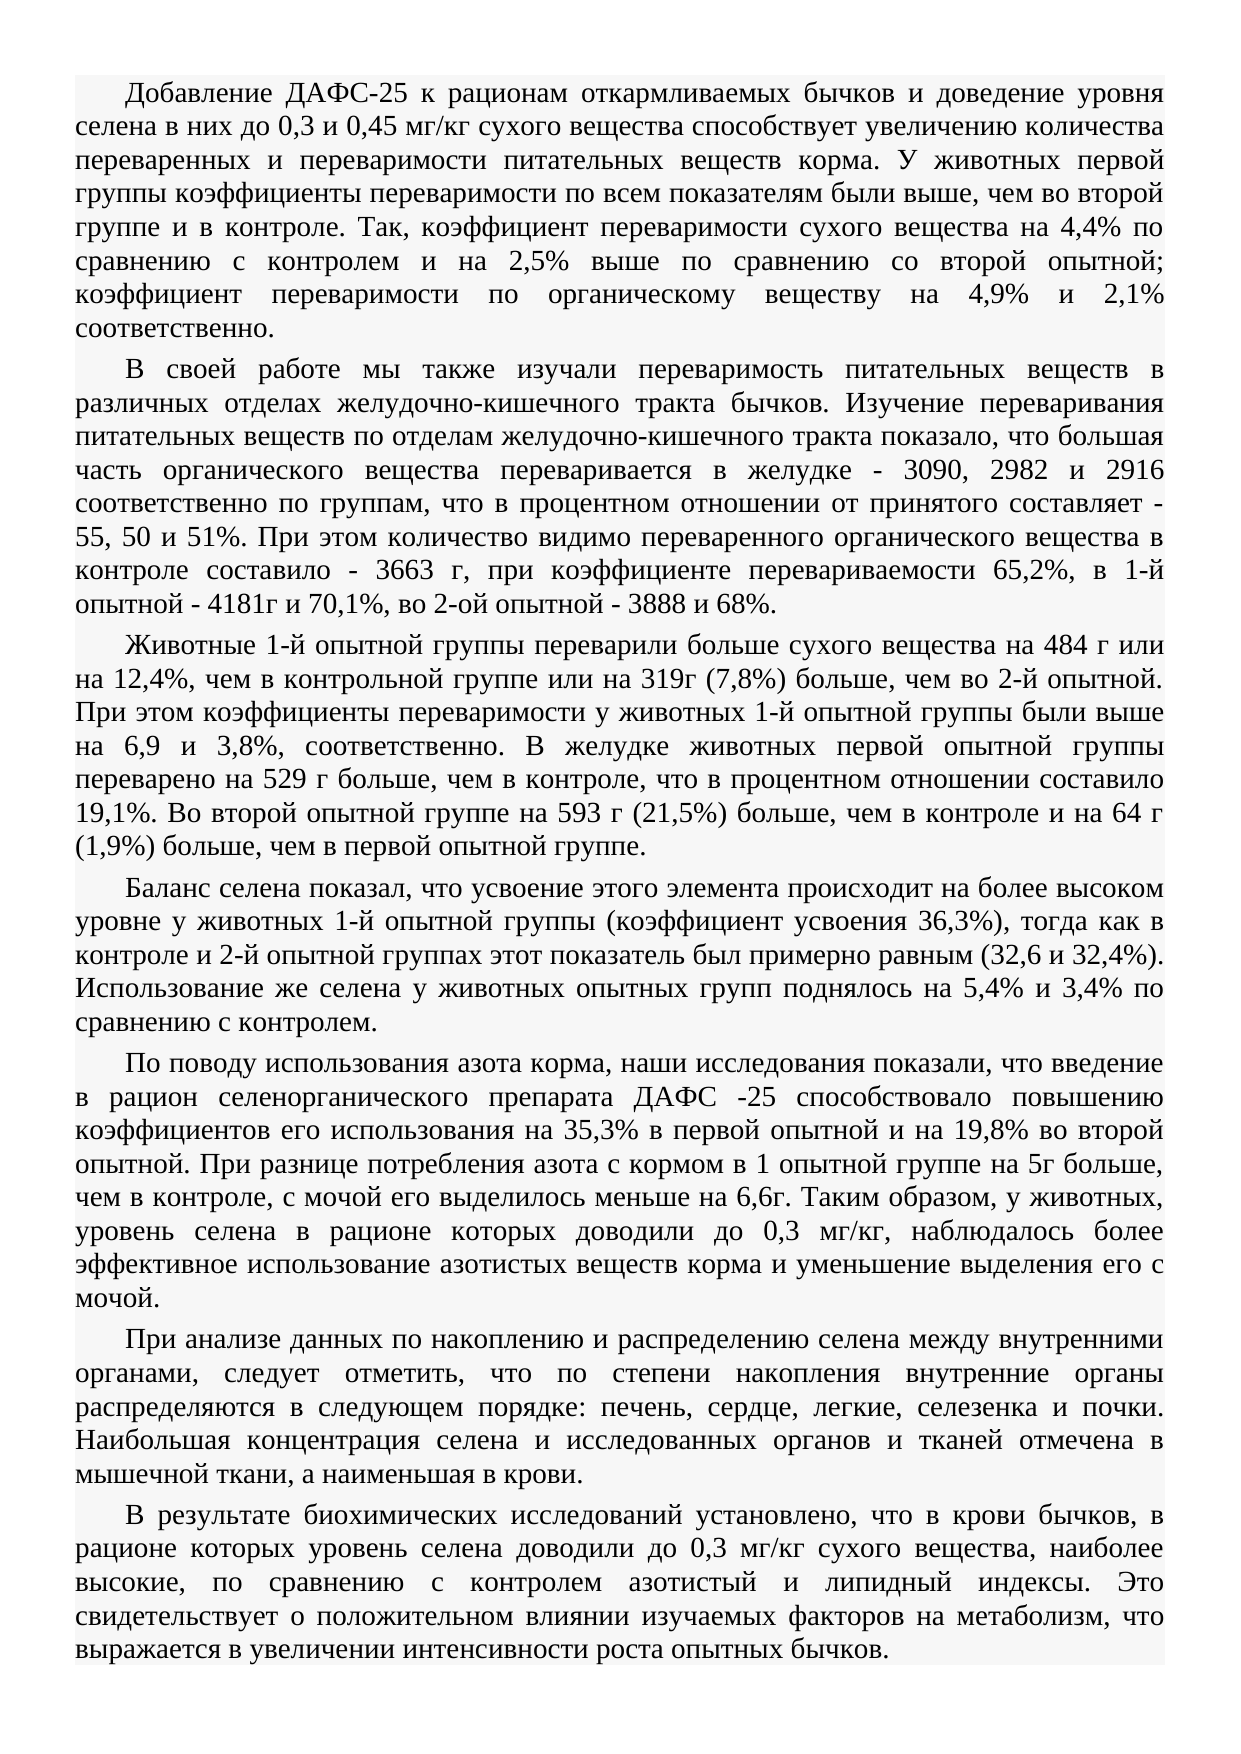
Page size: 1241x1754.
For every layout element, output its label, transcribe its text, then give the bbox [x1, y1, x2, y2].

text В своей работе мы также изучали переваримость питательных веществ в различных отделах желудочно-кишечного тракта бычков. Изучение переваривания питательных веществ по отделам желудочно-кишечного тракта показало, что большая часть органического вещества переваривается в желудке - 3090, 2982 и 2916 соответственно по группам, что в процентном отношении от принятого составляет - 55, 50 и 51%. При этом количество видимо переваренного органического вещества в контроле составило - 3663 г, при коэффициенте перевариваемости 65,2%, в 1-й опытной - 4181г и 70,1%, во 2-ой опытной - 3888 и 68%. [75, 351, 1165, 619]
text В результате биохимических исследований установлено, что в крови бычков, в рационе которых уровень селена доводили до 0,3 мг/кг сухого вещества, наиболее высокие, по сравнению с контролем азотистый и липидный индексы. Это свидетельствует о положительном влиянии изучаемых факторов на метаболизм, что выражается в увеличении интенсивности роста опытных бычков. [75, 1497, 1165, 1665]
text Добавление ДАФС-25 к рационам откармливаемых бычков и доведение уровня селена в них до 0,3 и 0,45 мг/кг сухого вещества способствует увеличению количества переваренных и переваримости питательных веществ корма. У животных первой группы коэффициенты переваримости по всем показателям были выше, чем во второй группе и в контроле. Так, коэффициент переваримости сухого вещества на 4,4% по сравнению с контролем и на 2,5% выше по сравнению со второй опытной; коэффициент переваримости по органическому веществу на 4,9% и 2,1% соответственно. [75, 75, 1165, 343]
text По поводу использования азота корма, наши исследования показали, что введение в рацион селенорганического препарата ДАФС -25 способствовало повышению коэффициентов его использования на 35,3% в первой опытной и на 19,8% во второй опытной. При разнице потребления азота с кормом в 1 опытной группе на 5г больше, чем в контроле, с мочой его выделилось меньше на 6,6г. Таким образом, у животных, уровень селена в рационе которых доводили до 0,3 мг/кг, наблюдалось более эффективное использование азотистых веществ корма и уменьшение выделения его с мочой. [75, 1045, 1165, 1314]
text При анализе данных по накоплению и распределению селена между внутренними органами, следует отметить, что по степени накопления внутренние органы распределяются в следующем порядке: печень, сердце, легкие, селезенка и почки. Наибольшая концентрация селена и исследованных органов и тканей отмечена в мышечной ткани, а наименьшая в крови. [75, 1322, 1165, 1489]
text Баланс селена показал, что усвоение этого элемента происходит на более высоком уровне у животных 1-й опытной группы (коэффициент усвоения 36,3%), тогда как в контроле и 2-й опытной группах этот показатель был примерно равным (32,6 и 32,4%). Использование же селена у животных опытных групп поднялось на 5,4% и 3,4% по сравнению с контролем. [75, 870, 1165, 1038]
text Животные 1-й опытной группы переварили больше сухого вещества на 484 г или на 12,4%, чем в контрольной группе или на 319г (7,8%) больше, чем во 2-й опытной. При этом коэффициенты переваримости у животных 1-й опытной группы были выше на 6,9 и 3,8%, соответственно. В желудке животных первой опытной группы переварено на 529 г больше, чем в контроле, что в процентном отношении составило 19,1%. Во второй опытной группе на 593 г (21,5%) больше, чем в контроле и на 64 г (1,9%) больше, чем в первой опытной группе. [75, 627, 1165, 862]
